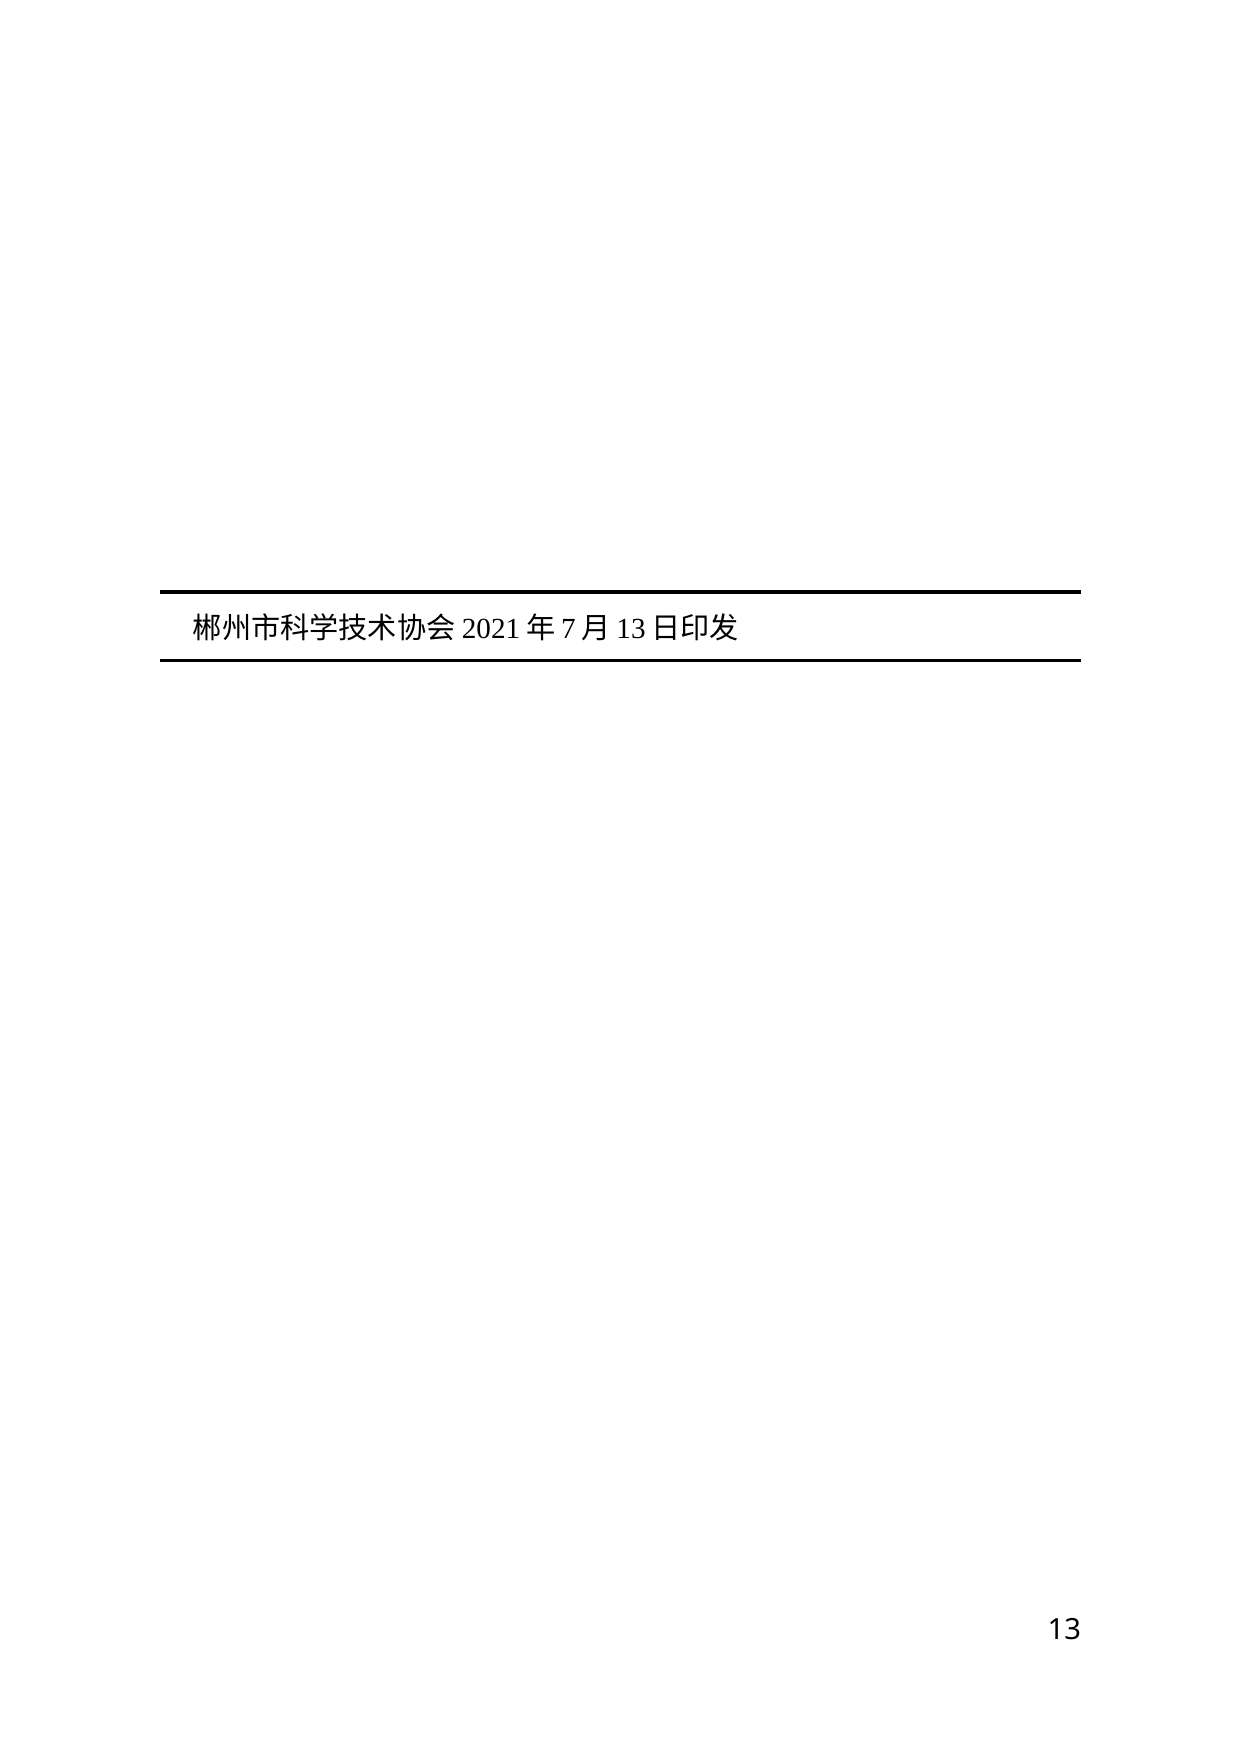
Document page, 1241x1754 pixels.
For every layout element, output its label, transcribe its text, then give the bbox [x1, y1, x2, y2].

table_header 郴州市科学技术协会 2021年7月13日印发 [160, 594, 1081, 658]
